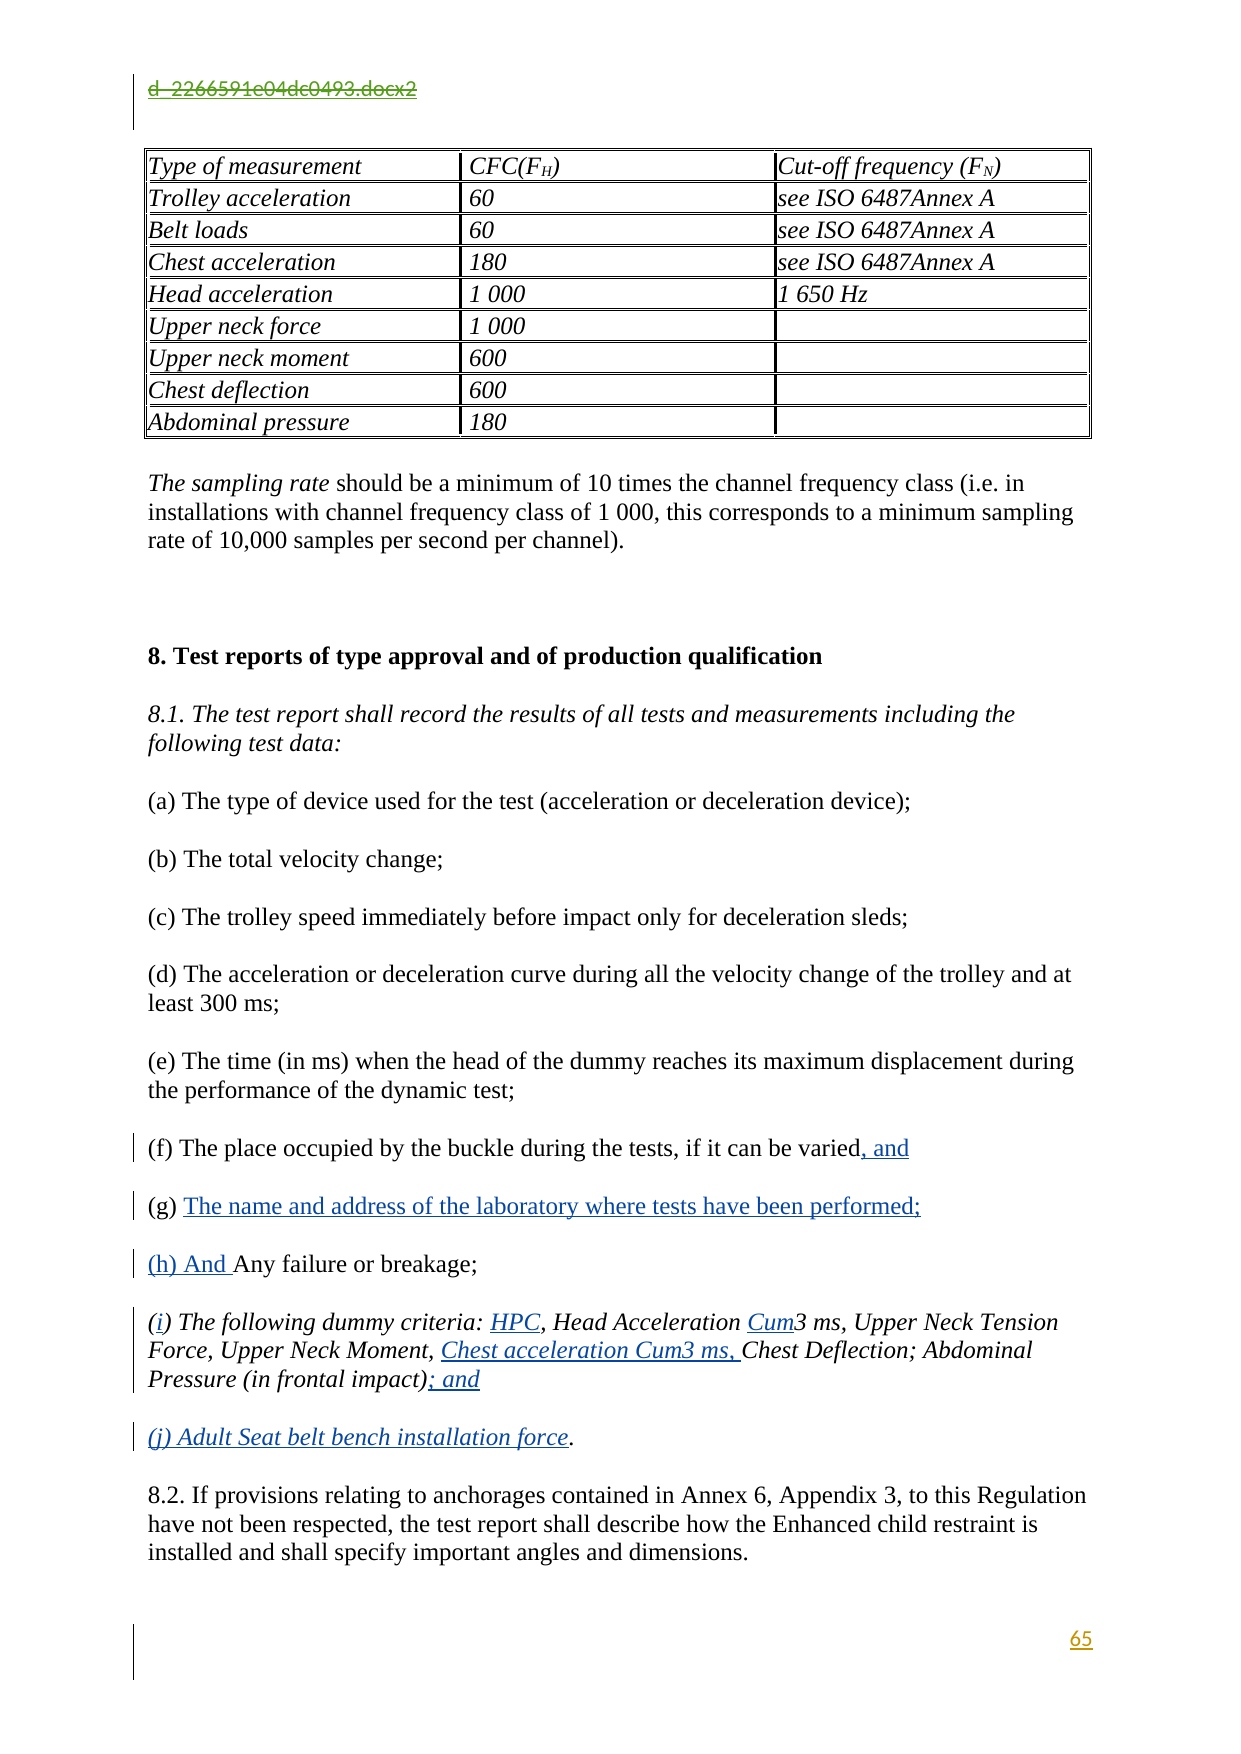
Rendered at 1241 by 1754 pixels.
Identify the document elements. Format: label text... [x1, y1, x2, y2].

table_cell 600 [462, 375, 774, 403]
table_cell see ISO 6487Annex A [775, 212, 1090, 244]
text () The following dummy criteria: , Head Acceleration 3 ms, Upper Neck Tension Force, Upper Neck Moment, Chest Deflection; Abdominal Pressure (in frontal impact) [148, 1307, 1092, 1393]
table_cell 1 650 Hz [775, 276, 1090, 308]
text The sampling rate should be a minimum of 10 times the channel frequency class (i.e. in installations with channel frequency class of 1 000, this corresponds to a minimum sampling rate of 10,000 samples per second per channel). [148, 468, 1092, 554]
table_cell 180 [460, 407, 775, 436]
text 8.1. The test report shall record the results of all tests and measurements including the following test data: [148, 699, 1092, 757]
table_header Type of measurement [147, 151, 460, 180]
text Any failure or breakage; [148, 1249, 1092, 1277]
table_cell Chest acceleration [145, 244, 460, 276]
table_cell Trolley acceleration [145, 180, 460, 212]
table_cell [777, 340, 1089, 372]
text (d) The acceleration or deceleration curve during all the velocity change of the trolley and at least 300 ms; [148, 959, 1092, 1017]
text (a) The type of device used for the test (acceleration or deceleration device); [148, 786, 1092, 814]
table_cell [775, 404, 1089, 436]
table_cell see ISO 6487Annex A [775, 180, 1090, 212]
text (f) The place occupied by the buckle during the tests, if it can be varied [148, 1133, 1092, 1162]
table_cell 1 000 [462, 279, 774, 308]
table_header Cut-off frequency (FN) [775, 151, 1089, 180]
table_cell 180 [462, 247, 774, 276]
table_cell Upper neck force [145, 308, 460, 339]
table_cell [775, 372, 1090, 403]
text (b) The total velocity change; [148, 844, 1092, 872]
table_cell see ISO 6487Annex A [775, 244, 1090, 276]
table_cell Belt loads [145, 212, 460, 244]
table_cell [775, 308, 1090, 339]
text 8.2. If provisions relating to anchorages contained in Annex 6, Appendix 3, to this Regulation have not been respected, the test report shall describe how the Enhanced child restraint is installed and shall specify important angles and dimensions. [148, 1480, 1092, 1566]
text 8. Test reports of type approval and of production qualification [148, 641, 1092, 670]
table_cell Upper neck moment [147, 340, 459, 372]
table_cell 60 [462, 183, 774, 212]
table_cell 60 [462, 215, 774, 244]
text . [148, 1422, 1092, 1451]
table_cell 600 [462, 343, 774, 372]
text (g) [148, 1191, 1092, 1219]
table_cell Chest deflection [145, 372, 460, 403]
table_cell Abdominal pressure [147, 404, 460, 436]
text (c) The trolley speed immediately before impact only for deceleration sleds; [148, 902, 1092, 930]
table_header CFC(FH) [460, 149, 775, 180]
table_cell Head acceleration [145, 276, 460, 308]
text (e) The time (in ms) when the head of the dummy reaches its maximum displacement during the performance of the dynamic test; [148, 1046, 1092, 1104]
table_cell 1 000 [462, 311, 774, 339]
